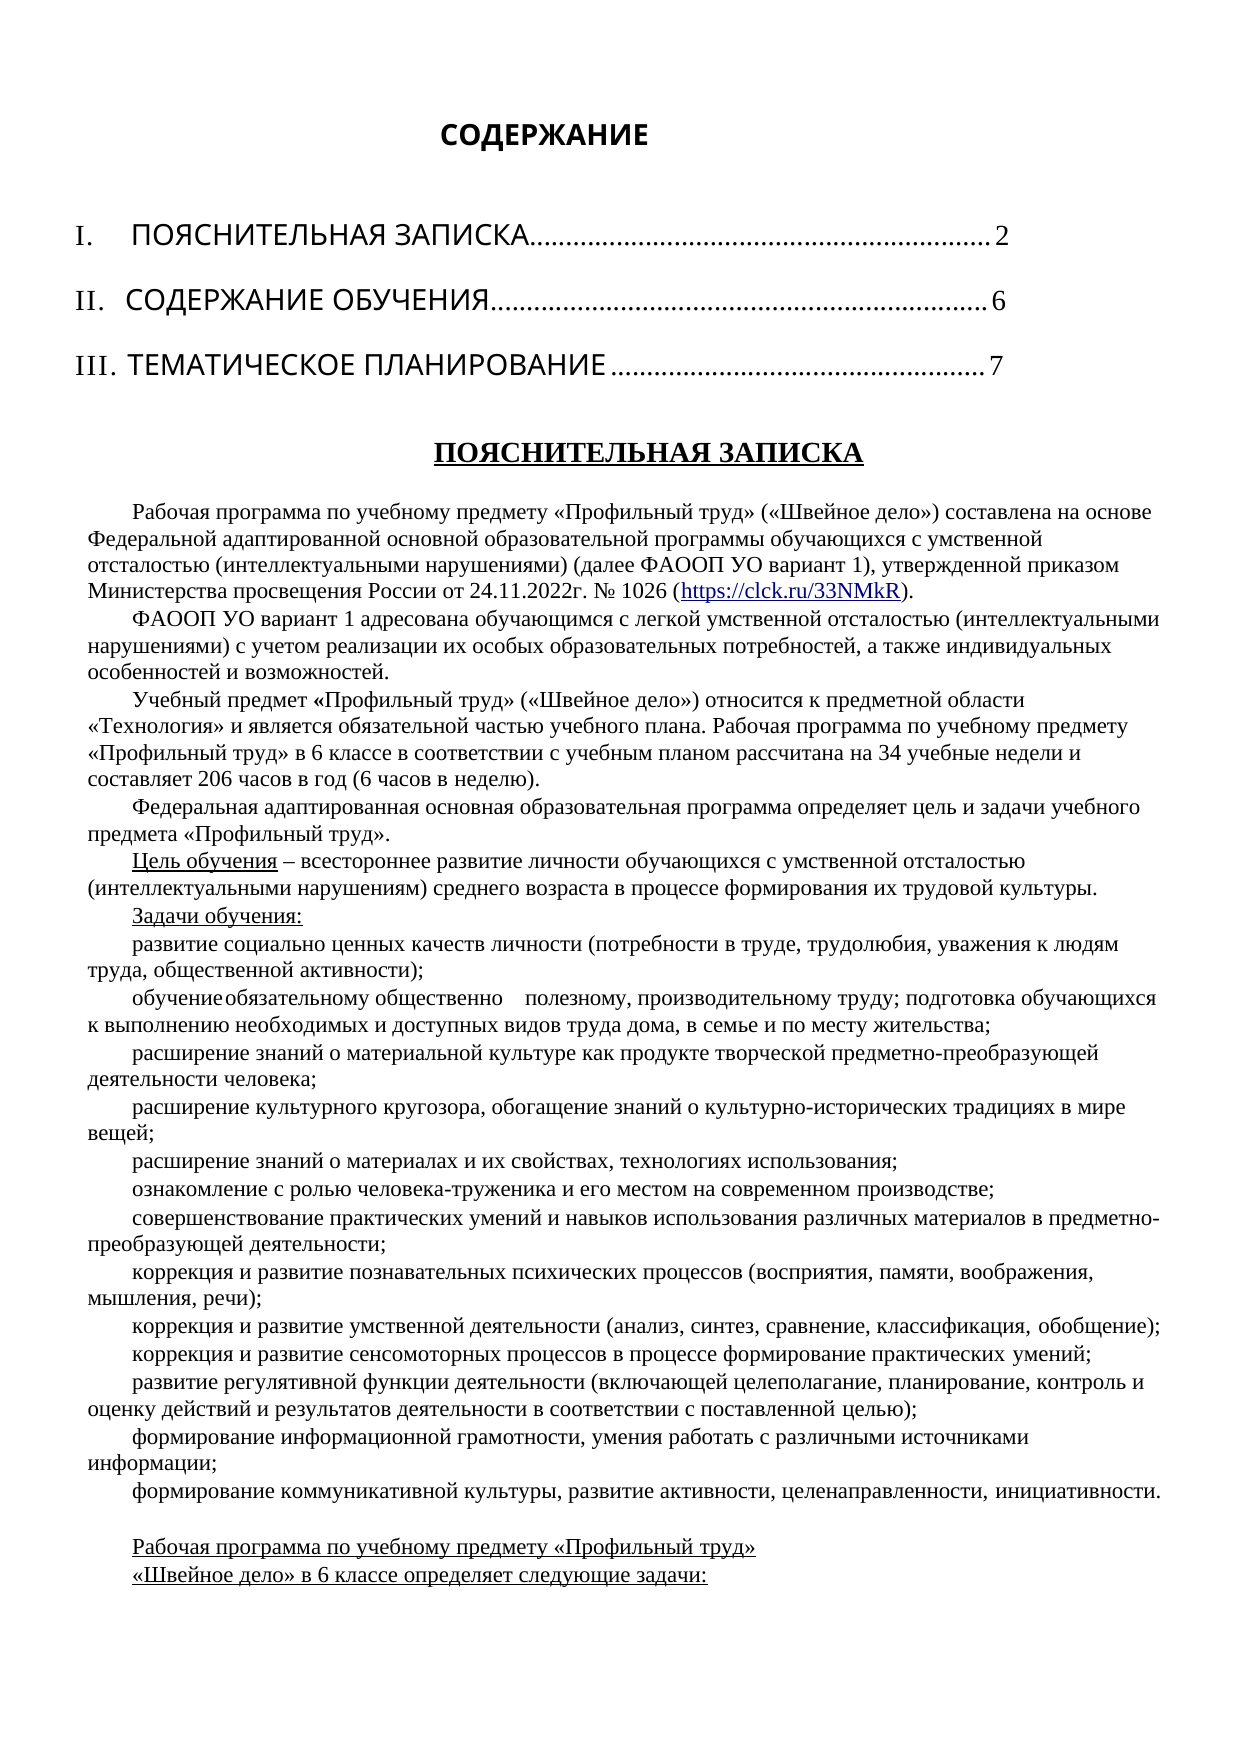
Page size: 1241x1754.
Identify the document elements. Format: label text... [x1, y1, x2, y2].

list Федеральная адаптированная основная образовательная программа определяет цель и задачи учебного предмета «Профильный труд». [87, 793, 1165, 846]
text II. СОДЕРЖАНИЕ ОБУЧЕНИЯ.....................................................................6 [75, 279, 1167, 318]
list ПОЯСНИТЕЛЬНАЯ ЗАПИСКА [87, 435, 1165, 469]
text I. ПОЯСНИТЕЛЬНАЯ ЗАПИСКА................................................................2 [75, 214, 1167, 254]
list совершенствование практических умений и навыков использования различных материалов в предметно-преобразующей деятельности; [87, 1203, 1165, 1256]
list Рабочая программа по учебному предмету «Профильный труд» («Швейное дело») составлена на основе Федеральной адаптированной основной образовательной программы обучающихся с умственной отсталостью (интеллектуальными нарушениями) (далее ФАООП УО вариант 1), утвержденной приказом Министерства просвещения России от 24.11.2022г. № 1026 (https://clck.ru/33NMkR). [87, 498, 1165, 604]
list коррекция и развитие умственной деятельности (анализ, синтез, сравнение, классификация, обобщение); [87, 1312, 1165, 1339]
list обучение обязательному общественно полезному, производительному труду; подготовка обучающихся к выполнению необходимых и доступных видов труда дома, в семье и по месту жительства; [87, 984, 1165, 1037]
list развитие социально ценных качеств личности (потребности в труде, трудолюбия, уважения к людям труда, общественной активности); [87, 930, 1165, 983]
text III. ТЕМАТИЧЕСКОЕ ПЛАНИРОВАНИЕ....................................................7 [75, 344, 1167, 383]
list расширение знаний о материалах и их свойствах, технологиях использования; [87, 1147, 1165, 1174]
list расширение знаний о материальной культуре как продукте творческой предметно-преобразующей деятельности человека; [87, 1039, 1165, 1091]
list Рабочая программа по учебному предмету «Профильный труд» [87, 1533, 1165, 1559]
list коррекция и развитие познавательных психических процессов (восприятия, памяти, воображения, мышления, речи); [87, 1258, 1165, 1311]
list расширение культурного кругозора, обогащение знаний о культурно-исторических традициях в мире вещей; [87, 1093, 1165, 1146]
list формирование коммуникативной культуры, развитие активности, целенаправленности, инициативности. [87, 1477, 1165, 1503]
list развитие регулятивной функции деятельности (включающей целеполагание, планирование, контроль и оценку действий и результатов деятельности в соответствии с поставленной целью); [87, 1368, 1165, 1421]
list Цель обучения – всестороннее развитие личности обучающихся с умственной отсталостью (интеллектуальными нарушениям) среднего возраста в процессе формирования их трудовой культуры. [87, 848, 1165, 900]
text СОДЕРЖАНИЕ [439, 115, 1167, 154]
list коррекция и развитие сенсомоторных процессов в процессе формирование практических умений; [87, 1340, 1165, 1367]
list «Швейное дело» в 6 классе определяет следующие задачи: [87, 1561, 1165, 1587]
list Задачи обучения: [87, 902, 1165, 928]
list Учебный предмет «Профильный труд» («Швейное дело») относится к предметной области «Технология» и является обязательной частью учебного плана. Рабочая программа по учебному предмету «Профильный труд» в 6 классе в соответствии с учебным планом рассчитана на 34 учебные недели и составляет 206 часов в год (6 часов в неделю). [87, 686, 1165, 792]
list формирование информационной грамотности, умения работать с различными источниками информации; [87, 1423, 1165, 1475]
list ознакомление с ролью человека-труженика и его местом на современном производстве; [87, 1176, 1165, 1202]
list ФАООП УО вариант 1 адресована обучающимся с легкой умственной отсталостью (интеллектуальными нарушениями) с учетом реализации их особых образовательных потребностей, а также индивидуальных особенностей и возможностей. [87, 605, 1165, 684]
